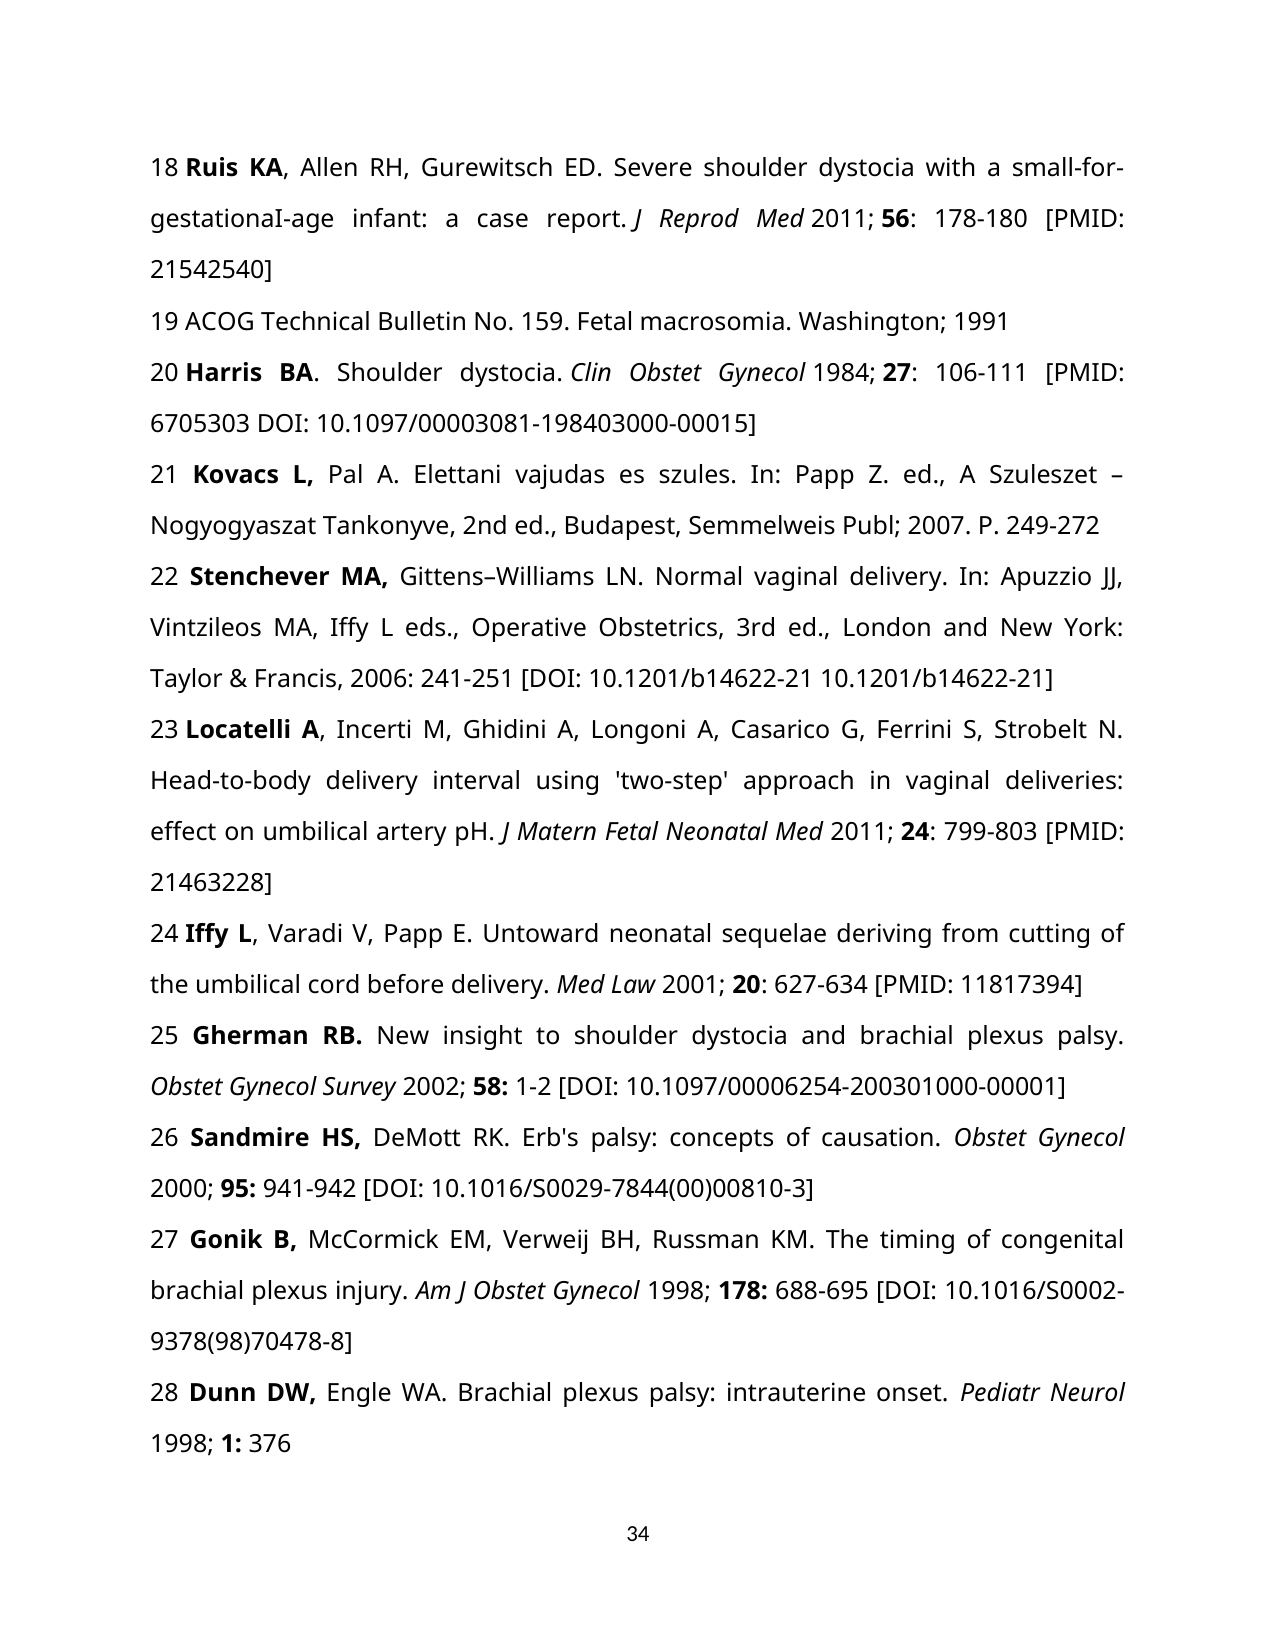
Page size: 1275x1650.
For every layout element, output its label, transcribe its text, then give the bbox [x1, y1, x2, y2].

text 18 Ruis KA, Allen RH, Gurewitsch ED. Severe shoulder dystocia with a small-for-gestationaI-age infant: a case report. J Reprod Med 2011; 56: 178-180 [PMID: 21542540] [150, 150, 1125, 286]
text 20 Harris BA. Shoulder dystocia. Clin Obstet Gynecol 1984; 27: 106-111 [PMID: 6705303 DOI: 10.1097/00003081-198403000-00015] [150, 354, 1125, 439]
text 27 Gonik B, McCormick EM, Verweij BH, Russman KM. The timing of congenital brachial plexus injury. Am J Obstet Gynecol 1998; 178: 688-695 [DOI: 10.1016/S0002-9378(98)70478-8] [150, 1222, 1125, 1358]
text 25 Gherman RB. New insight to shoulder dystocia and brachial plexus palsy. Obstet Gynecol Survey 2002; 58: 1-2 [DOI: 10.1097/00006254-200301000-00001] [150, 1018, 1125, 1103]
text 28 Dunn DW, Engle WA. Brachial plexus palsy: intrauterine onset. Pediatr Neurol 1998; 1: 376 [150, 1375, 1125, 1460]
text 21 Kovacs L, Pal A. Elettani vajudas es szules. In: Papp Z. ed., A Szuleszet – Nogyogyaszat Tankonyve, 2nd ed., Budapest, Semmelweis Publ; 2007. P. 249-272 [150, 456, 1125, 541]
text 22 Stenchever MA, Gittens–Williams LN. Normal vaginal delivery. In: Apuzzio JJ, Vintzileos MA, Iffy L eds., Operative Obstetrics, 3rd ed., London and New York: Taylor & Francis, 2006: 241-251 [DOI: 10.1201/b14622-21 10.1201/b14622-21] [150, 558, 1125, 694]
text 24 Iffy L, Varadi V, Papp E. Untoward neonatal sequelae deriving from cutting of the umbilical cord before delivery. Med Law 2001; 20: 627-634 [PMID: 11817394] [150, 916, 1125, 1001]
text 23 Locatelli A, Incerti M, Ghidini A, Longoni A, Casarico G, Ferrini S, Strobelt N. Head-to-body delivery interval using 'two-step' approach in vaginal deliveries: effect on umbilical artery pH. J Matern Fetal Neonatal Med 2011; 24: 799-803 [PMID: 21463228] [150, 711, 1125, 899]
text 19 ACOG Technical Bulletin No. 159. Fetal macrosomia. Washington; 1991 [150, 303, 1125, 337]
text 26 Sandmire HS, DeMott RK. Erb's palsy: concepts of causation. Obstet Gynecol 2000; 95: 941-942 [DOI: 10.1016/S0029-7844(00)00810-3] [150, 1120, 1125, 1205]
